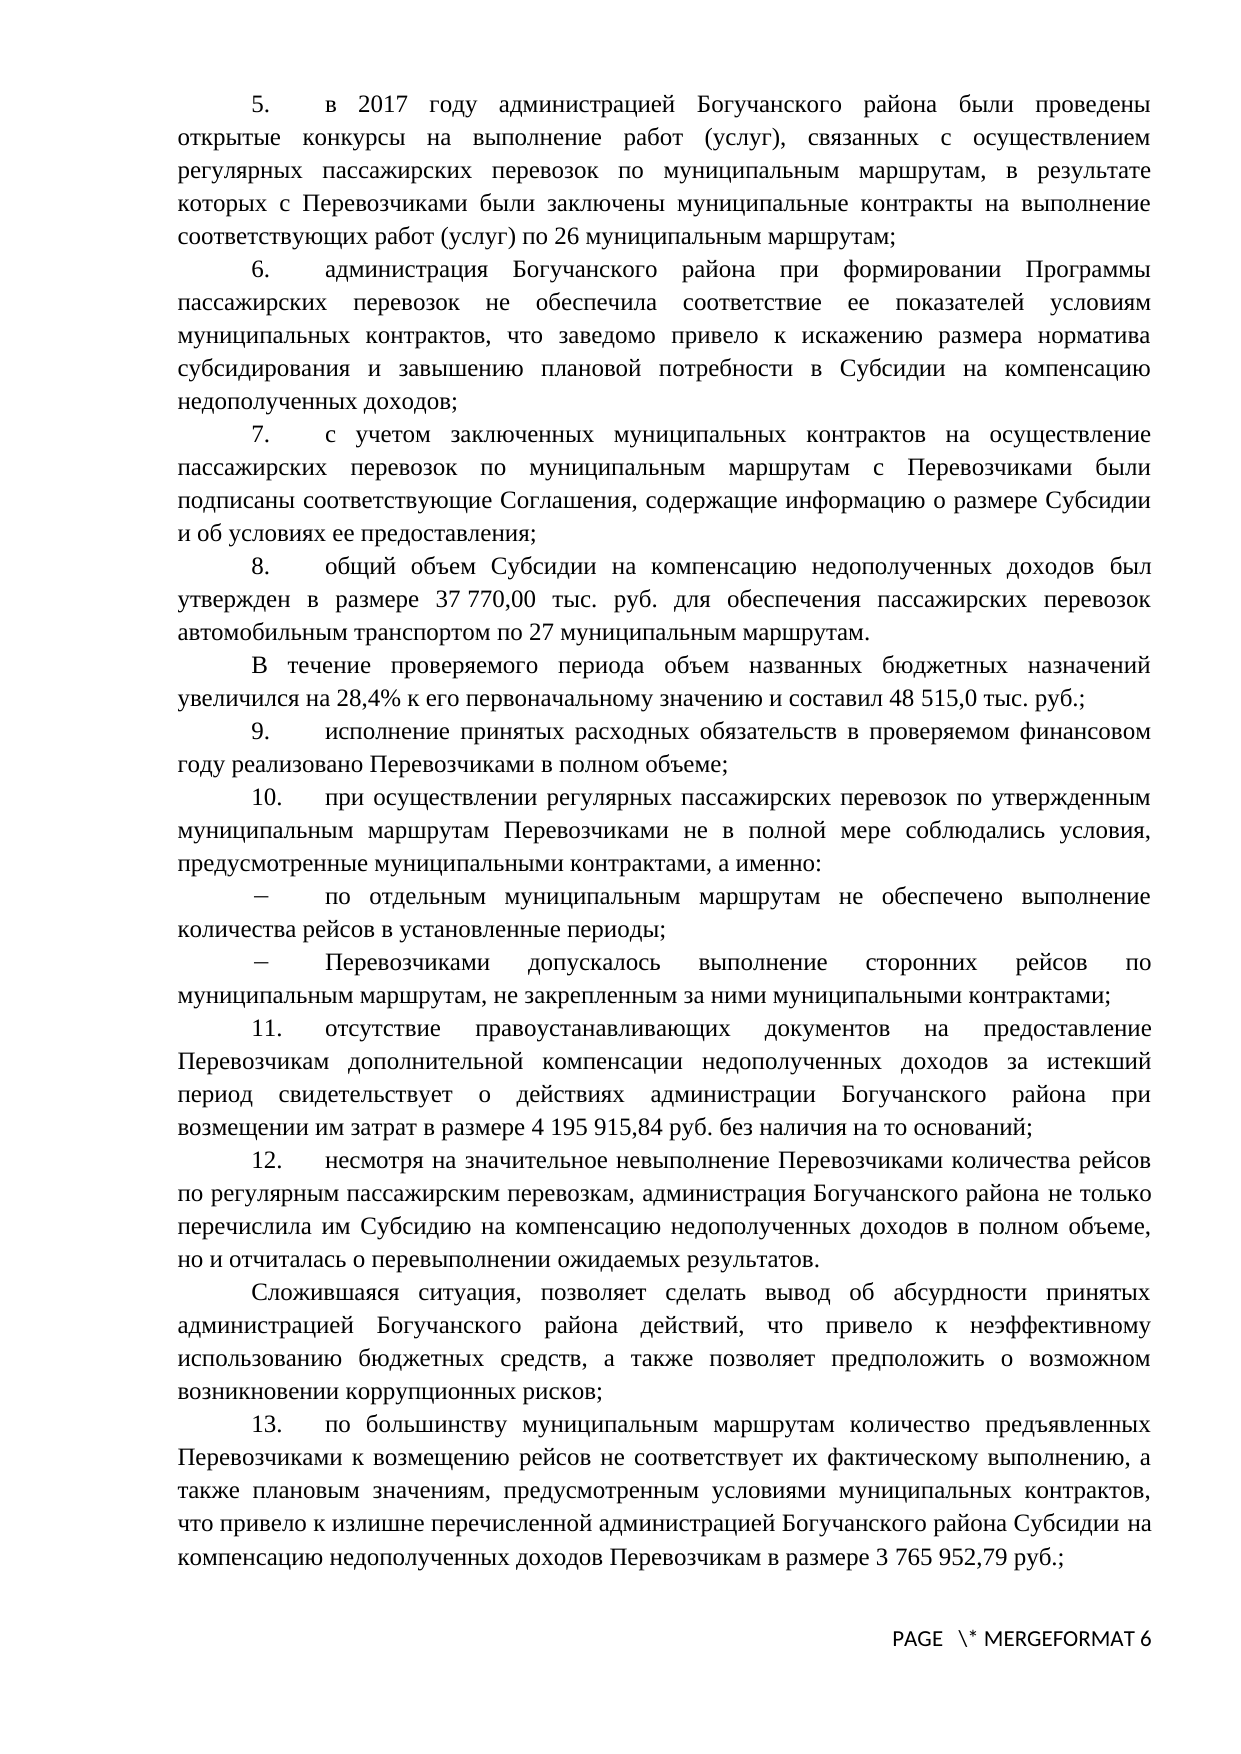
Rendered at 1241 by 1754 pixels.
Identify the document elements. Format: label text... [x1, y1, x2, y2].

list исполнение принятых расходных обязательств в проверяемом финансовом году реализовано Перевозчиками в полном объеме; [177, 716, 1152, 778]
list по большинству муниципальным маршрутам количество предъявленных Перевозчиками к возмещению рейсов не соответствует их фактическому выполнению, а также плановым значениям, предусмотренным условиями муниципальных контрактов, что привело к излишне перечисленной администрацией Богучанского района Субсидии на компенсацию недополученных доходов Перевозчикам в размере 3 765 952,79 руб.; [177, 1409, 1152, 1570]
list общий объем Субсидии на компенсацию недополученных доходов был утвержден в размере 37 770,00 тыс. руб. для обеспечения пассажирских перевозок автомобильным транспортом по 27 муниципальным маршрутам. [177, 551, 1152, 646]
list по отдельным муниципальным маршрутам не обеспечено выполнение количества рейсов в установленные периоды; [177, 881, 1152, 943]
list несмотря на значительное невыполнение Перевозчиками количества рейсов по регулярным пассажирским перевозкам, администрация Богучанского района не только перечислила им Субсидию на компенсацию недополученных доходов в полном объеме, но и отчиталась о перевыполнении ожидаемых результатов. [177, 1145, 1152, 1273]
list В течение проверяемого периода объем названных бюджетных назначений увеличился на 28,4% к его первоначальному значению и составил 48 515,0 тыс. руб.; [177, 650, 1152, 712]
list с учетом заключенных муниципальных контрактов на осуществление пассажирских перевозок по муниципальным маршрутам с Перевозчиками были подписаны соответствующие Соглашения, содержащие информацию о размере Субсидии и об условиях ее предоставления; [177, 419, 1152, 547]
list при осуществлении регулярных пассажирских перевозок по утвержденным муниципальным маршрутам Перевозчиками не в полной мере соблюдались условия, предусмотренные муниципальными контрактами, а именно: [177, 782, 1152, 877]
list Перевозчиками допускалось выполнение сторонних рейсов по муниципальным маршрутам, не закрепленным за ними муниципальными контрактами; [177, 947, 1152, 1009]
list администрация Богучанского района при формировании Программы пассажирских перевозок не обеспечила соответствие ее показателей условиям муниципальных контрактов, что заведомо привело к искажению размера норматива субсидирования и завышению плановой потребности в Субсидии на компенсацию недополученных доходов; [177, 254, 1152, 414]
list в 2017 году администрацией Богучанского района были проведены открытые конкурсы на выполнение работ (услуг), связанных с осуществлением регулярных пассажирских перевозок по муниципальным маршрутам, в результате которых с Перевозчиками были заключены муниципальные контракты на выполнение соответствующих работ (услуг) по 26 муниципальным маршрутам; [177, 89, 1152, 249]
list Сложившаяся ситуация, позволяет сделать вывод об абсурдности принятых администрацией Богучанского района действий, что привело к неэффективному использованию бюджетных средств, а также позволяет предположить о возможном возникновении коррупционных рисков; [177, 1277, 1152, 1405]
list отсутствие правоустанавливающих документов на предоставление Перевозчикам дополнительной компенсации недополученных доходов за истекший период свидетельствует о действиях администрации Богучанского района при возмещении им затрат в размере 4 195 915,84 руб. без наличия на то оснований; [177, 1013, 1152, 1141]
